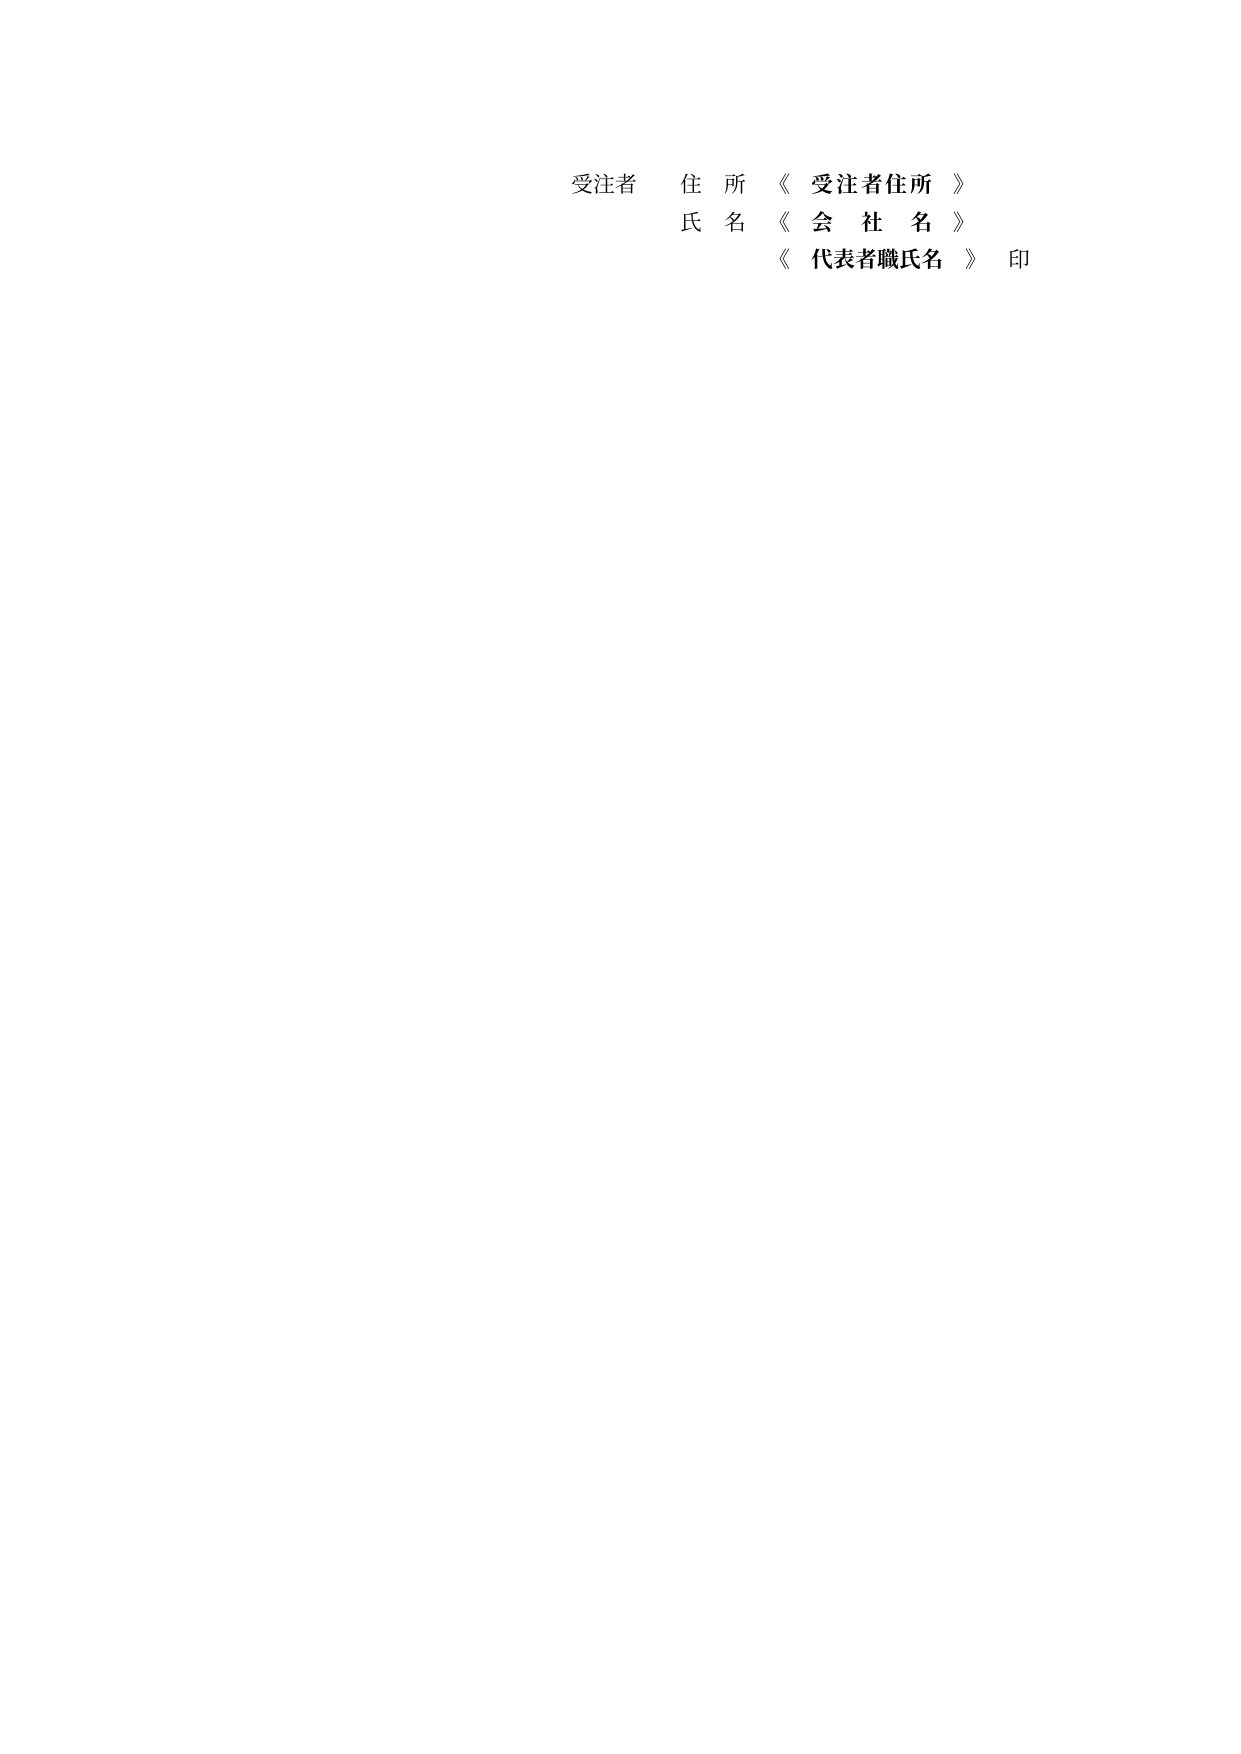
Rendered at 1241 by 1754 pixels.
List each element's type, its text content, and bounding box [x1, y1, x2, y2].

text 受注者 住 所 《 受注者住所 》 [177, 164, 1063, 202]
text 《 代表者職氏名 》 印 [177, 239, 1063, 277]
text 氏 名 《 会 社 名 》 [177, 202, 1063, 239]
